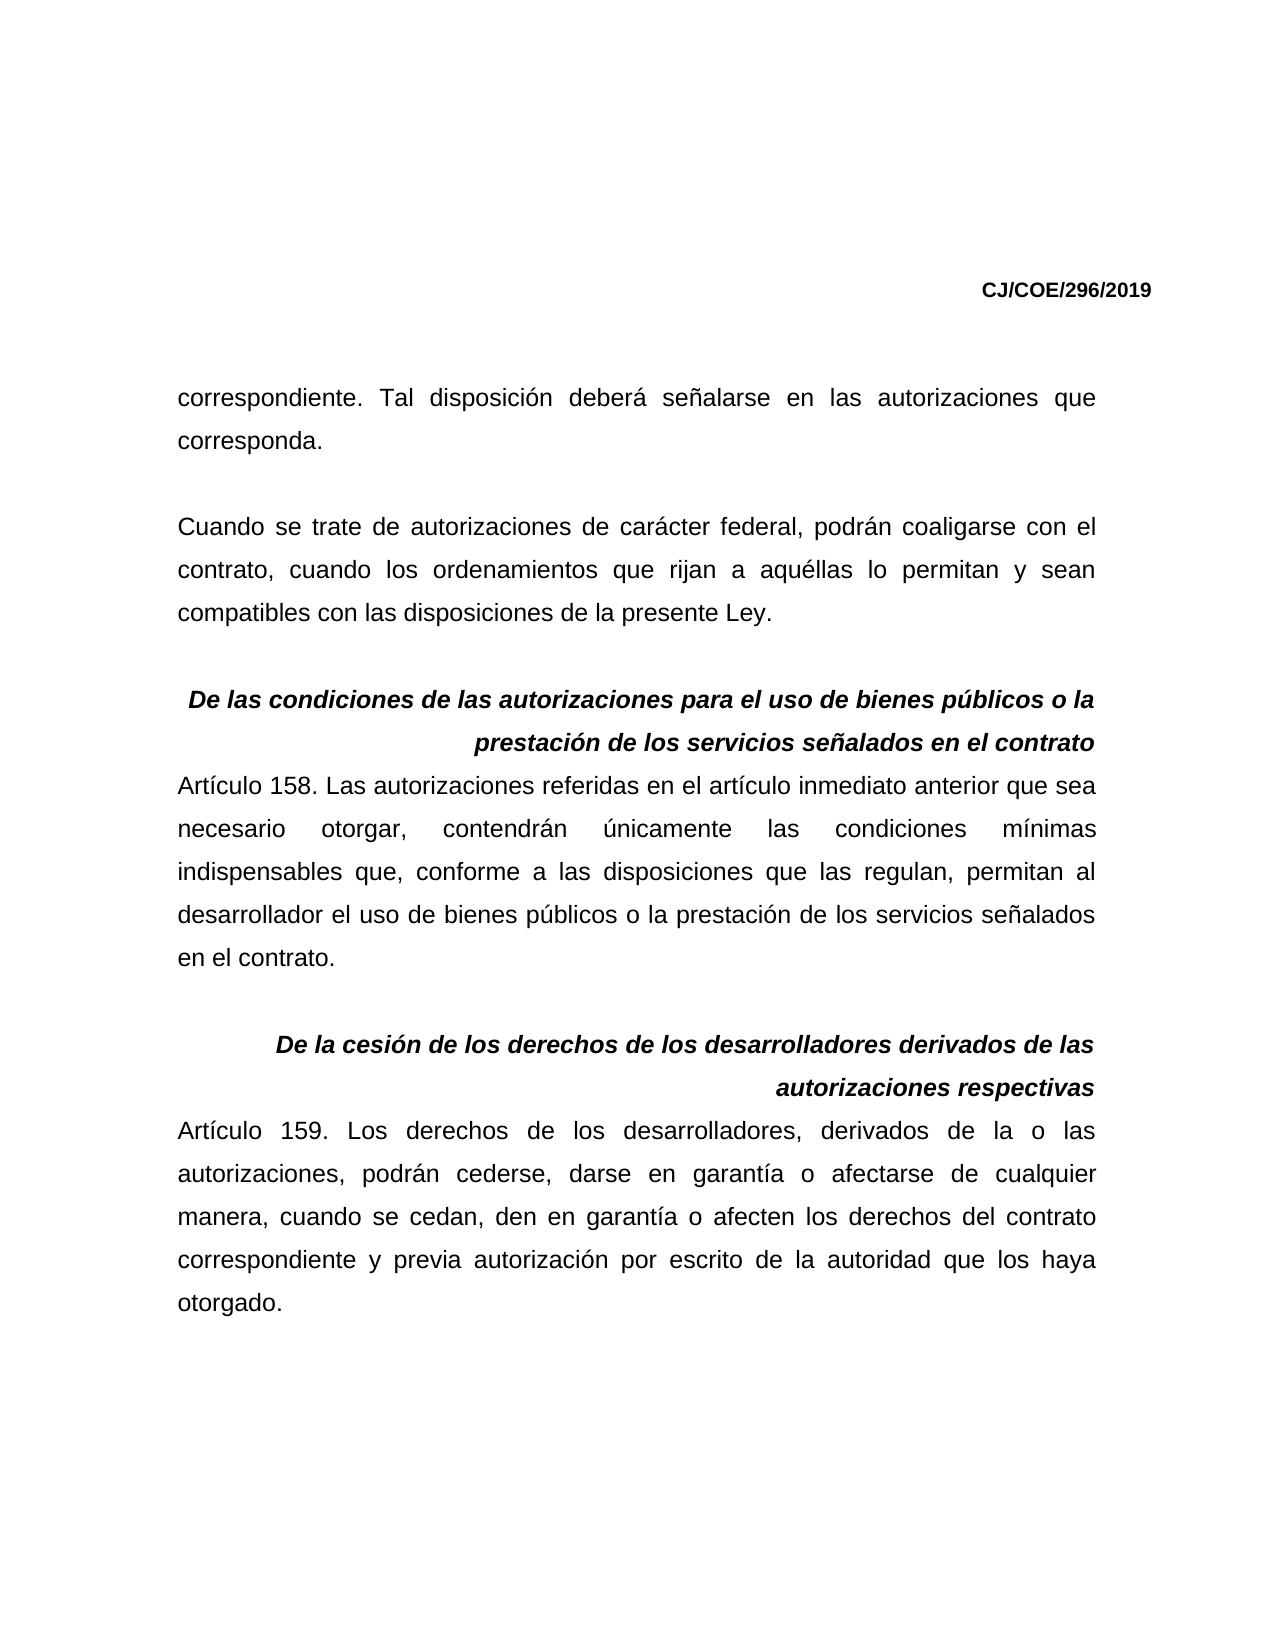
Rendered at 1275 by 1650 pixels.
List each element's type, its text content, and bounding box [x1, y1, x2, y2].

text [177, 383, 1098, 454]
text De la cesión de los derechos de los desarrolladores derivados de las autorizaciones respectivas [177, 1029, 1098, 1101]
text Artículo 158. Las autorizaciones referidas en el artículo inmediato anterior que sea necesario otorgar, contendrán únicamente las condiciones mínimas indispensables que, conforme a las disposiciones que las regulan, permitan al desarrollador el uso de bienes públicos o la prestación de los servicios señalados en el contrato. [177, 771, 1098, 972]
text Cuando se trate de autorizaciones de carácter federal, podrán coaligarse con el contrato, cuando los ordenamientos que rijan a aquéllas lo permitan y sean compatibles con las disposiciones de la presente Ley. [177, 512, 1098, 627]
text Artículo 159. Los derechos de los desarrolladores, derivados de la o las autorizaciones, podrán cederse, darse en garantía o afectarse de cualquier manera, cuando se cedan, den en garantía o afecten los derechos del contrato correspondiente y previa autorización por escrito de la autoridad que los haya otorgado. [177, 1116, 1098, 1317]
text De las condiciones de las autorizaciones para el uso de bienes públicos o la prestación de los servicios señalados en el contrato [177, 684, 1098, 756]
